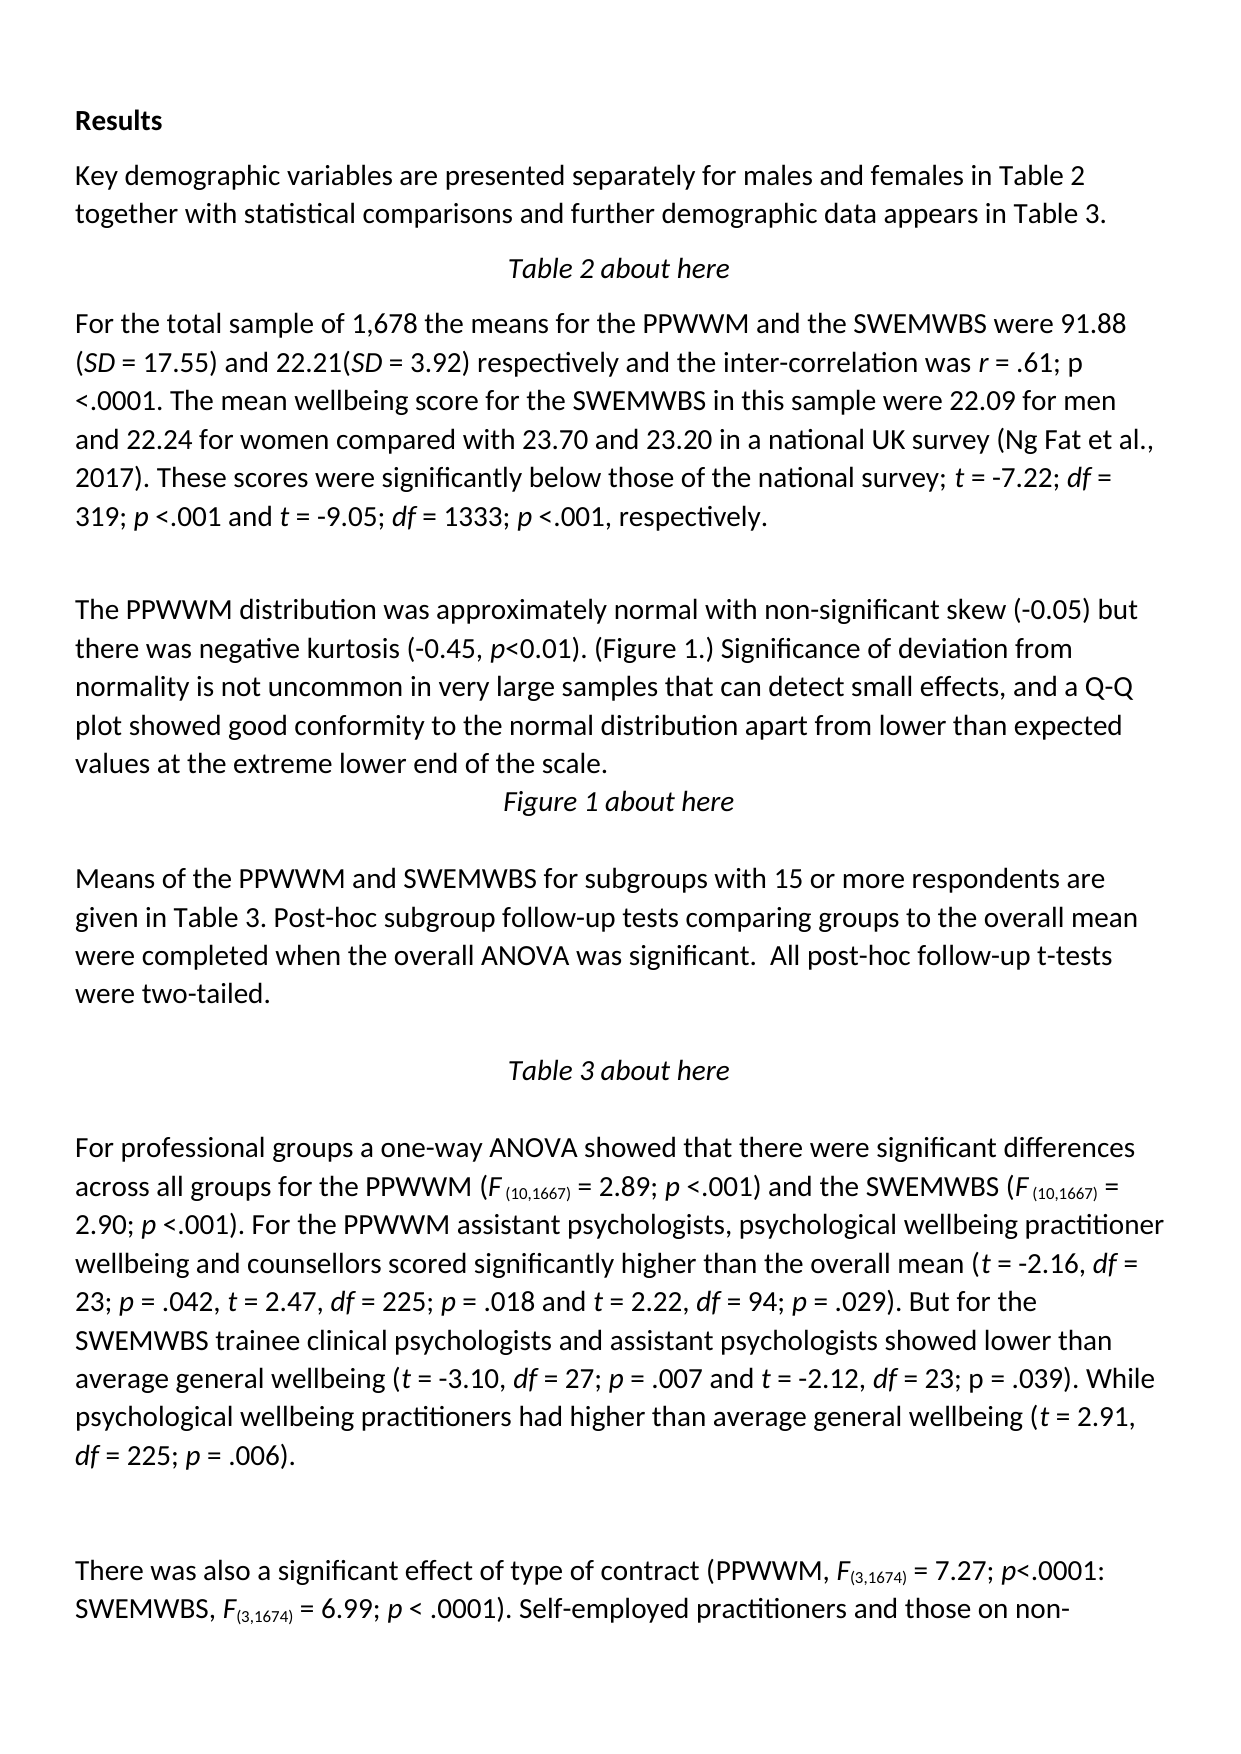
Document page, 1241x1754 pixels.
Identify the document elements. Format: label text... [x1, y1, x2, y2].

text For professional groups a one-way ANOVA showed that there were significant differences across all groups for the PPWWM (F (10,1667) = 2.89; p <.001) and the SWEMWBS (F (10,1667) = 2.90; p <.001). For the PPWWM assistant psychologists, psychological wellbeing practitioner wellbeing and counsellors scored significantly higher than the overall mean (t = -2.16, df = 23; p = .042, t = 2.47, df = 225; p = .018 and t = 2.22, df = 94; p = .029). But for the SWEMWBS trainee clinical psychologists and assistant psychologists showed lower than average general wellbeing (t = -3.10, df = 27; p = .007 and t = -2.12, df = 23; p = .039). While psychological wellbeing practitioners had higher than average general wellbeing (t = 2.91, df = 225; p = .006). [75, 1129, 1165, 1472]
text Table 2 about here [75, 250, 1165, 286]
text Table 3 about here [75, 1052, 1165, 1088]
text The PPWWM distribution was approximately normal with non-significant skew (-0.05) but there was negative kurtosis (-0.45, p<0.01). (Figure 1.) Significance of deviation from normality is not uncommon in very large samples that can detect small effects, and a Q-Q plot showed good conformity to the normal distribution apart from lower than expected values at the extreme lower end of the scale. [75, 591, 1165, 781]
text Figure 1 about here [75, 783, 1165, 819]
text Results [75, 102, 1165, 137]
text Means of the PPWWM and SWEMWBS for subgroups with 15 or more respondents are given in Table 3. Post-hoc subgroup follow-up tests comparing groups to the overall mean were completed when the overall ANOVA was significant. All post-hoc follow-up t-tests were two-tailed. [75, 860, 1165, 1011]
text For the total sample of 1,678 the means for the PPWWM and the SWEMWBS were 91.88 (SD = 17.55) and 22.21(SD = 3.92) respectively and the inter-correlation was r = .61; p <.0001. The mean wellbeing score for the SWEMWBS in this sample were 22.09 for men and 22.24 for women compared with 23.70 and 23.20 in a national UK survey (Ng Fat et al., 2017). These scores were significantly below those of the national survey; t = -7.22; df = 319; p <.001 and t = -9.05; df = 1333; p <.001, respectively. [75, 306, 1165, 533]
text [75, 1552, 1165, 1626]
text Key demographic variables are presented separately for males and females in Table 2 together with statistical comparisons and further demographic data appears in Table 3. [75, 157, 1165, 231]
